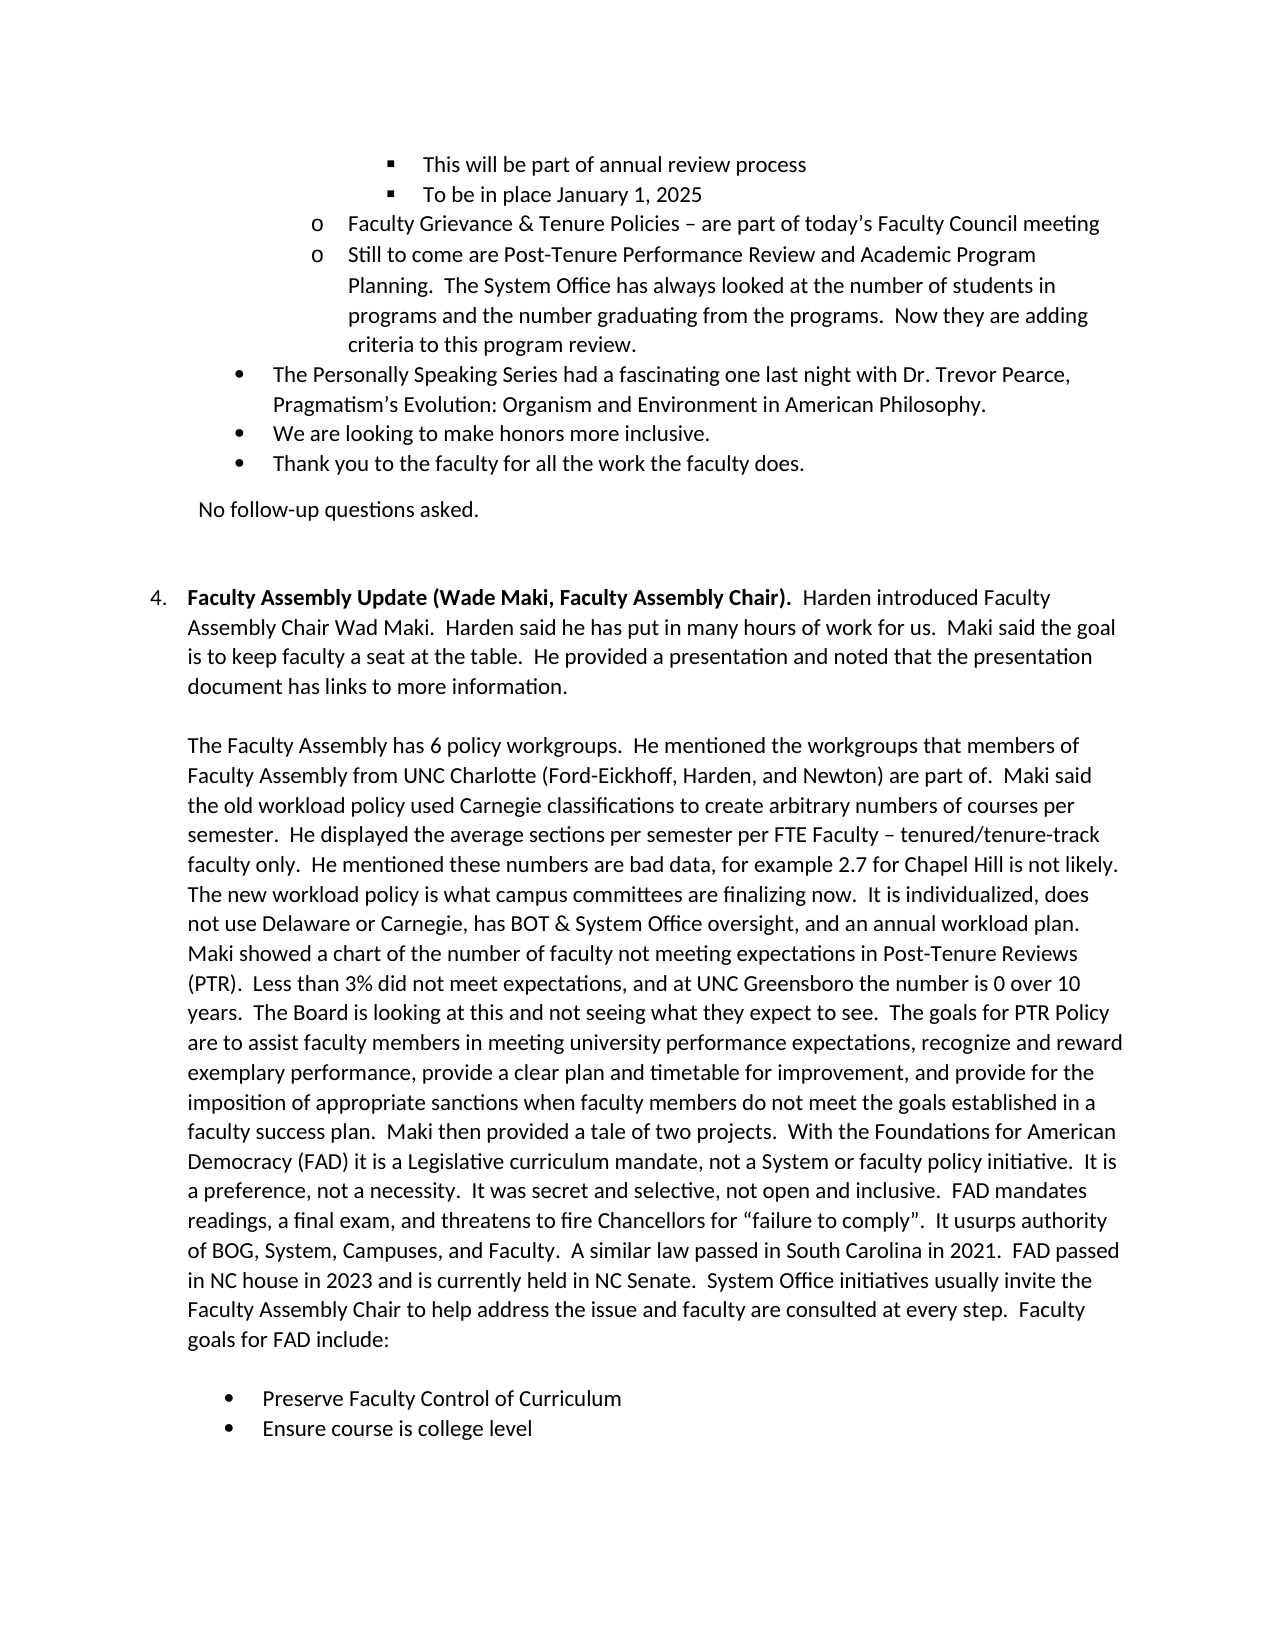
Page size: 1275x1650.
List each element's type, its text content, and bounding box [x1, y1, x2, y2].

list We are looking to make honors more inclusive. [235, 419, 1125, 447]
list Faculty Assembly Update (Wade Maki, Faculty Assembly Chair). Harden introduced Faculty Assembly Chair Wad Maki. Harden said he has put in many hours of work for us. Maki said the goal is to keep faculty a seat at the table. He provided a presentation and noted that the presentation document has links to more information. [150, 583, 1125, 700]
list Thank you to the faculty for all the work the faculty does. [235, 449, 1125, 477]
list Faculty Grievance & Tenure Policies – are part of today’s Faculty Council meeting [310, 209, 1125, 238]
list To be in place January 1, 2025 [385, 180, 1125, 208]
text No follow-up questions asked. [198, 496, 1125, 523]
list Preserve Faculty Control of Curriculum [225, 1384, 1125, 1412]
list Ensure course is college level [225, 1414, 1125, 1442]
list This will be part of annual review process [385, 150, 1125, 178]
list The Personally Speaking Series had a fascinating one last night with Dr. Trevor Pearce, Pragmatism’s Evolution: Organism and Environment in American Philosophy. [235, 360, 1125, 418]
list Still to come are Post-Tenure Performance Review and Academic Program Planning. The System Office has always looked at the number of students in programs and the number graduating from the programs. Now they are adding criteria to this program review. [310, 240, 1125, 358]
list The Faculty Assembly has 6 policy workgroups. He mentioned the workgroups that members of Faculty Assembly from UNC Charlotte (Ford-Eickhoff, Harden, and Newton) are part of. Maki said the old workload policy used Carnegie classifications to create arbitrary numbers of courses per semester. He displayed the average sections per semester per FTE Faculty – tenured/tenure-track faculty only. He mentioned these numbers are bad data, for example 2.7 for Chapel Hill is not likely. The new workload policy is what campus committees are finalizing now. It is individualized, does not use Delaware or Carnegie, has BOT & System Office oversight, and an annual workload plan. Maki showed a chart of the number of faculty not meeting expectations in Post-Tenure Reviews (PTR). Less than 3% did not meet expectations, and at UNC Greensboro the number is 0 over 10 years. The Board is looking at this and not seeing what they expect to see. The goals for PTR Policy are to assist faculty members in meeting university performance expectations, recognize and reward exemplary performance, provide a clear plan and timetable for improvement, and provide for the imposition of appropriate sanctions when faculty members do not meet the goals established in a faculty success plan. Maki then provided a tale of two projects. With the Foundations for American Democracy (FAD) it is a Legislative curriculum mandate, not a System or faculty policy initiative. It is a preference, not a necessity. It was secret and selective, not open and inclusive. FAD mandates readings, a final exam, and threatens to fire Chancellors for “failure to comply”. It usurps authority of BOG, System, Campuses, and Faculty. A similar law passed in South Carolina in 2021. FAD passed in NC house in 2023 and is currently held in NC Senate. System Office initiatives usually invite the Faculty Assembly Chair to help address the issue and faculty are consulted at every step. Faculty goals for FAD include: [187, 731, 1125, 1353]
